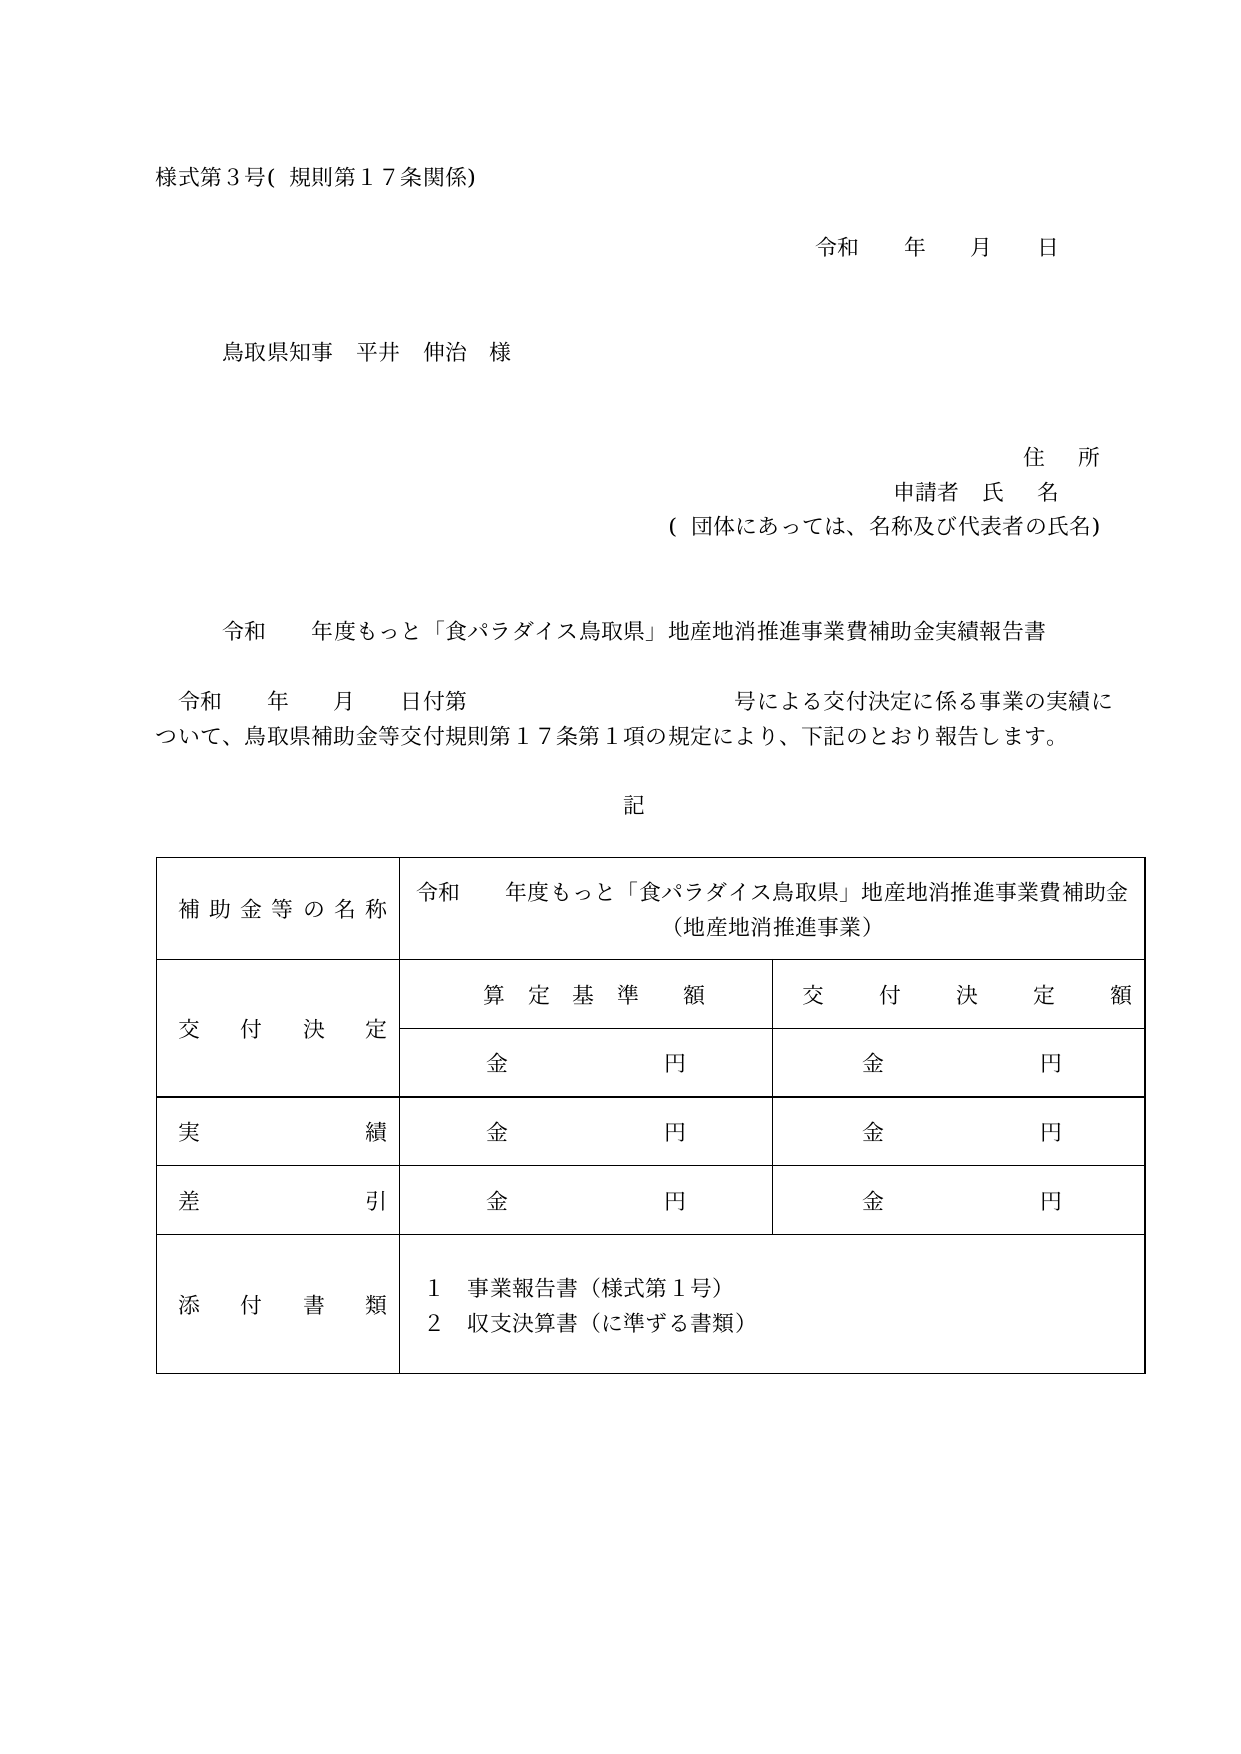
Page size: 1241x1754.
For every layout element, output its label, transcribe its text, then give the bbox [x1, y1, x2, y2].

table_cell 金 円 [400, 1029, 772, 1096]
table_cell １ 事業報告書（様式第１号） ２ 収支決算書（に準ずる書類） [400, 1235, 1144, 1373]
table_cell 金 円 [773, 1029, 1144, 1096]
text 様式第３号(規則第１７条関係) [156, 159, 1114, 194]
text 住所 [156, 438, 1101, 473]
table_cell 交付決定 [157, 960, 399, 1096]
table_header 補助金等の名称 [157, 858, 399, 959]
text 申請者 氏名 [156, 473, 1060, 508]
text 鳥取県知事 平井 伸治 様 [156, 333, 1114, 368]
text 令和 年 月 日付第 号による交付決定に係る事業の実績について、鳥取県補助金等交付規則第１７条第１項の規定により、下記のとおり報告します。 [156, 682, 1114, 752]
table_cell 金 円 [773, 1098, 1144, 1165]
table_cell 金 円 [400, 1098, 772, 1165]
table_cell 算定基準額 [400, 960, 772, 1028]
table_cell 実績 [157, 1098, 399, 1165]
table_cell 金 円 [773, 1166, 1144, 1234]
text 記 [156, 787, 1114, 822]
text 令和 年 月 日 [156, 229, 1060, 264]
table_header 令和 年度もっと「食パラダイス鳥取県」地産地消推進事業費補助金 （地産地消推進事業） [400, 858, 1144, 959]
text (団体にあっては、名称及び代表者の氏名) [156, 508, 1114, 543]
table_cell 交付決定額 [773, 960, 1144, 1028]
table_cell 差引 [157, 1166, 399, 1234]
table_cell 添付書類 [157, 1235, 399, 1373]
table_cell 金 円 [400, 1166, 772, 1234]
text 令和 年度もっと「食パラダイス鳥取県」地産地消推進事業費補助金実績報告書 [156, 613, 1114, 647]
